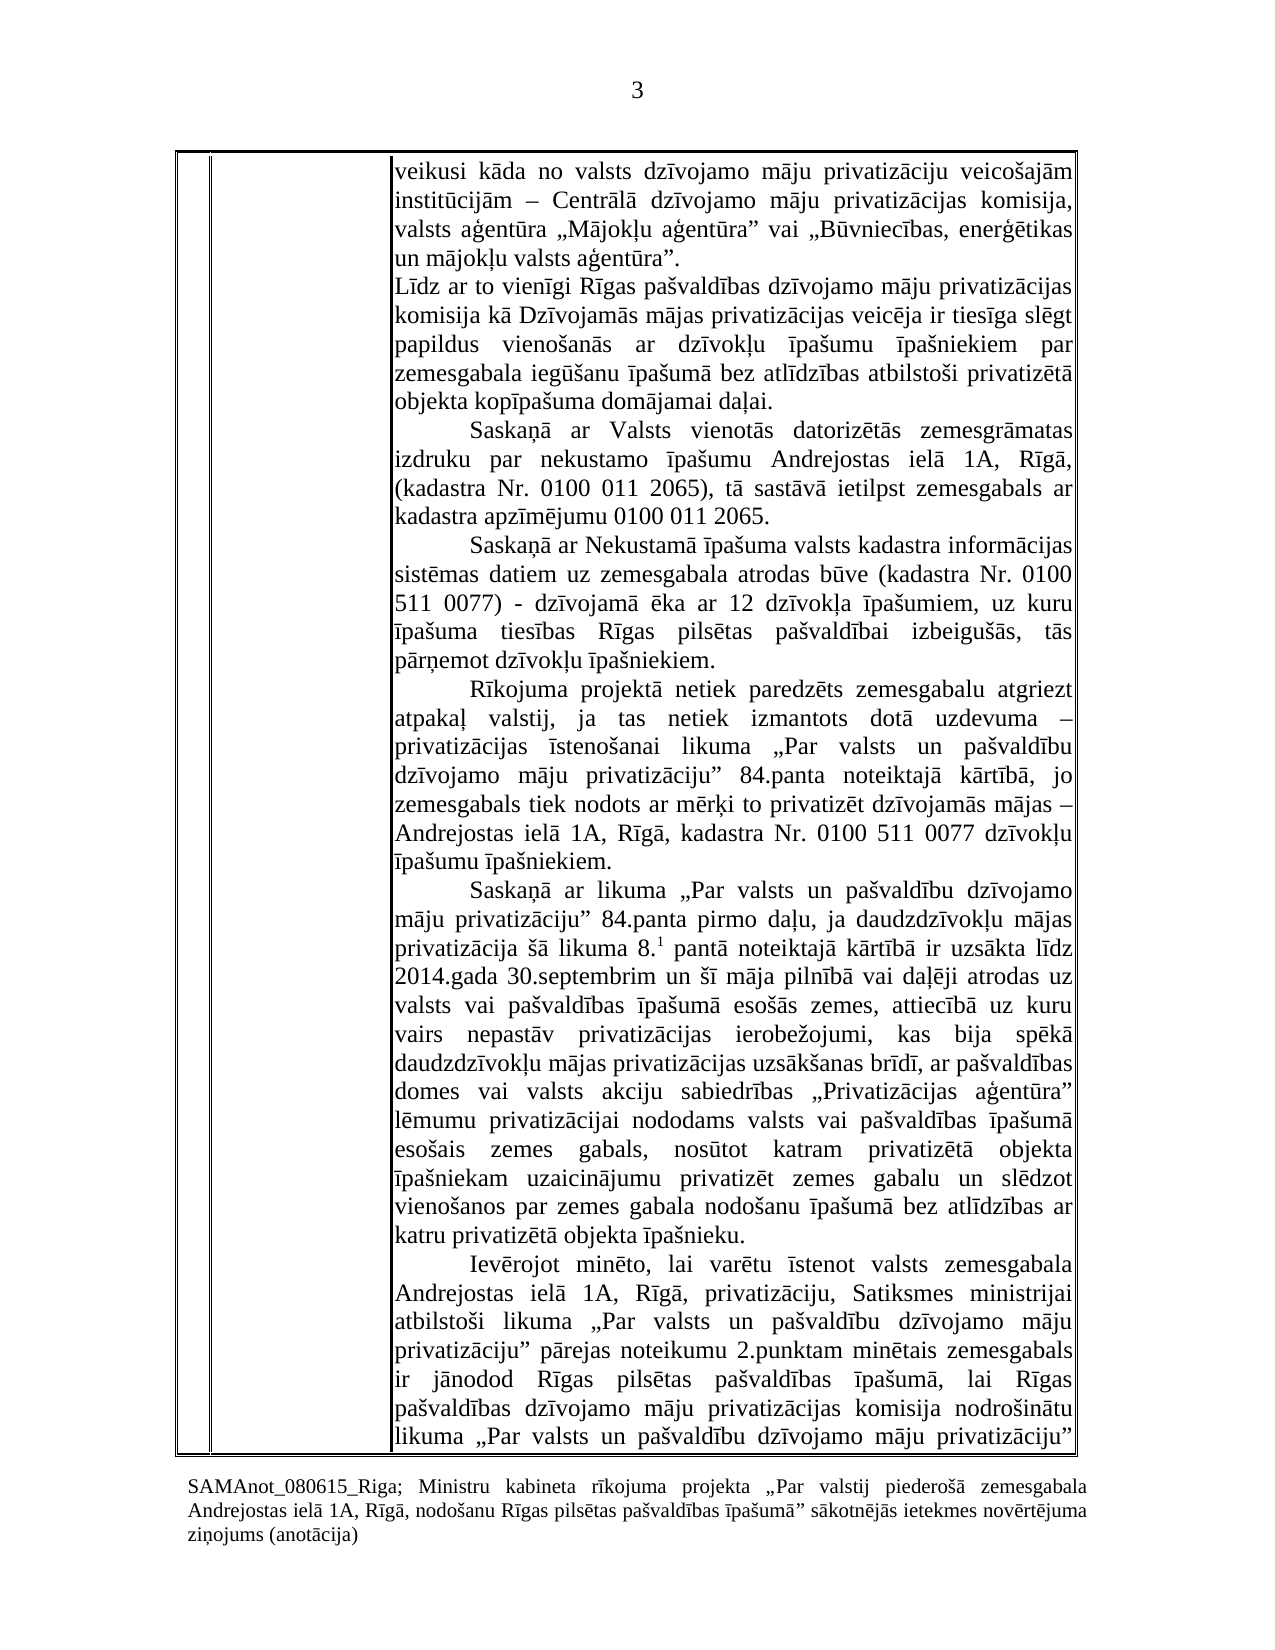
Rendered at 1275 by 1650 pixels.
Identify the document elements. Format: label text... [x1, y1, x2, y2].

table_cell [391, 153, 1075, 1453]
table_cell 2. [178, 153, 211, 1453]
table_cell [211, 153, 391, 1453]
